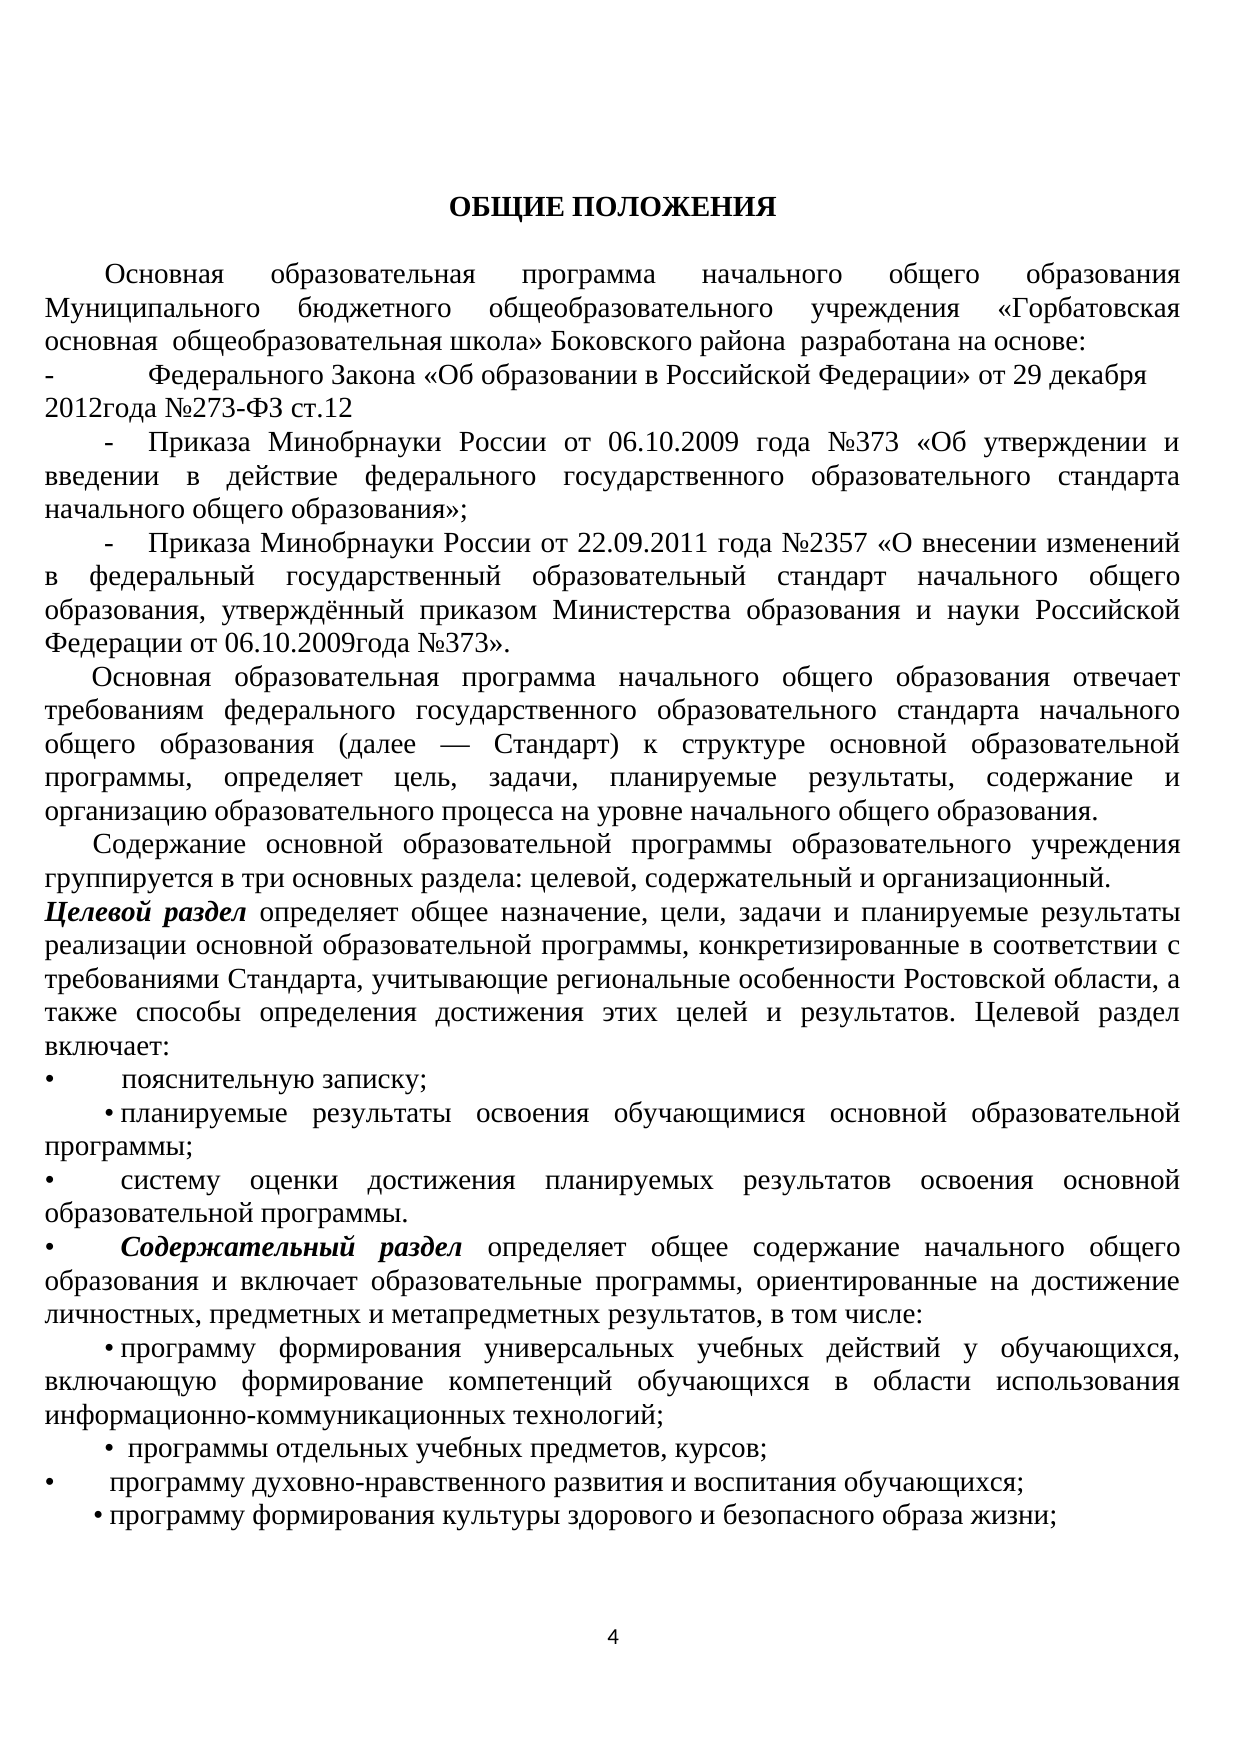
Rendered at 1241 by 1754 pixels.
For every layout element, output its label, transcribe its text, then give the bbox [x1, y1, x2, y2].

list Содержательный раздел определяет общее содержание начального общего образования и включает образовательные программы, ориентированные на достижение личностных, предметных и метапредметных результатов, в том числе: [44, 1229, 1181, 1330]
list программу духовно-нравственного развития и воспитания обучающихся; [44, 1464, 1181, 1497]
text Основная образовательная программа начального общего образования отвечает требованиям федерального государственного образовательного стандарта начального общего образования (далее — Стандарт) к структуре основной образовательной программы, определяет цель, задачи, планируемые результаты, содержание и организацию образовательного процесса на уровне начального общего образования. [44, 659, 1181, 827]
list пояснительную записку; [44, 1061, 1181, 1095]
text Содержание основной образовательной программы образовательного учреждения группируется в три основных раздела: целевой, содержательный и организационный. [44, 827, 1181, 894]
text Основная образовательная программа начального общего образования Муниципального бюджетного общеобразовательного учреждения «Горбатовская основная общеобразовательная школа» Боковского района разработана на основе: [44, 256, 1181, 357]
text ОБЩИЕ ПОЛОЖЕНИЯ [44, 189, 1181, 223]
list программы отдельных учебных предметов, курсов; [44, 1430, 1181, 1464]
list Приказа Минобрнауки России от 22.09.2011 года №2357 «О внесении изменений в федеральный государственный образовательный стандарт начального общего образования, утверждённый приказом Министерства образования и науки Российской Федерации от 06.10.2009года №373». [44, 525, 1181, 659]
text Целевой раздел определяет общее назначение, цели, задачи и планируемые результаты реализации основной образовательной программы, конкретизированные в соответствии с требованиями Стандарта, учитывающие региональные особенности Ростовской области, а также способы определения достижения этих целей и результатов. Целевой раздел включает: [44, 894, 1181, 1061]
list Федерального Закона «Об образовании в Российской Федерации» от 29 декабря 2012года №273-ФЗ ст.12 [44, 357, 1181, 424]
list Приказа Минобрнауки России от 06.10.2009 года №373 «Об утверждении и введении в действие федерального государственного образовательного стандарта начального общего образования»; [44, 424, 1181, 525]
list программу формирования универсальных учебных действий у обучающихся, включающую формирование компетенций обучающихся в области использования информационно-коммуникационных технологий; [44, 1330, 1181, 1430]
list планируемые результаты освоения обучающимися основной образовательной программы; [44, 1095, 1181, 1162]
list систему оценки достижения планируемых результатов освоения основной образовательной программы. [44, 1162, 1181, 1229]
list программу формирования культуры здорового и безопасного образа жизни; [44, 1497, 1181, 1531]
